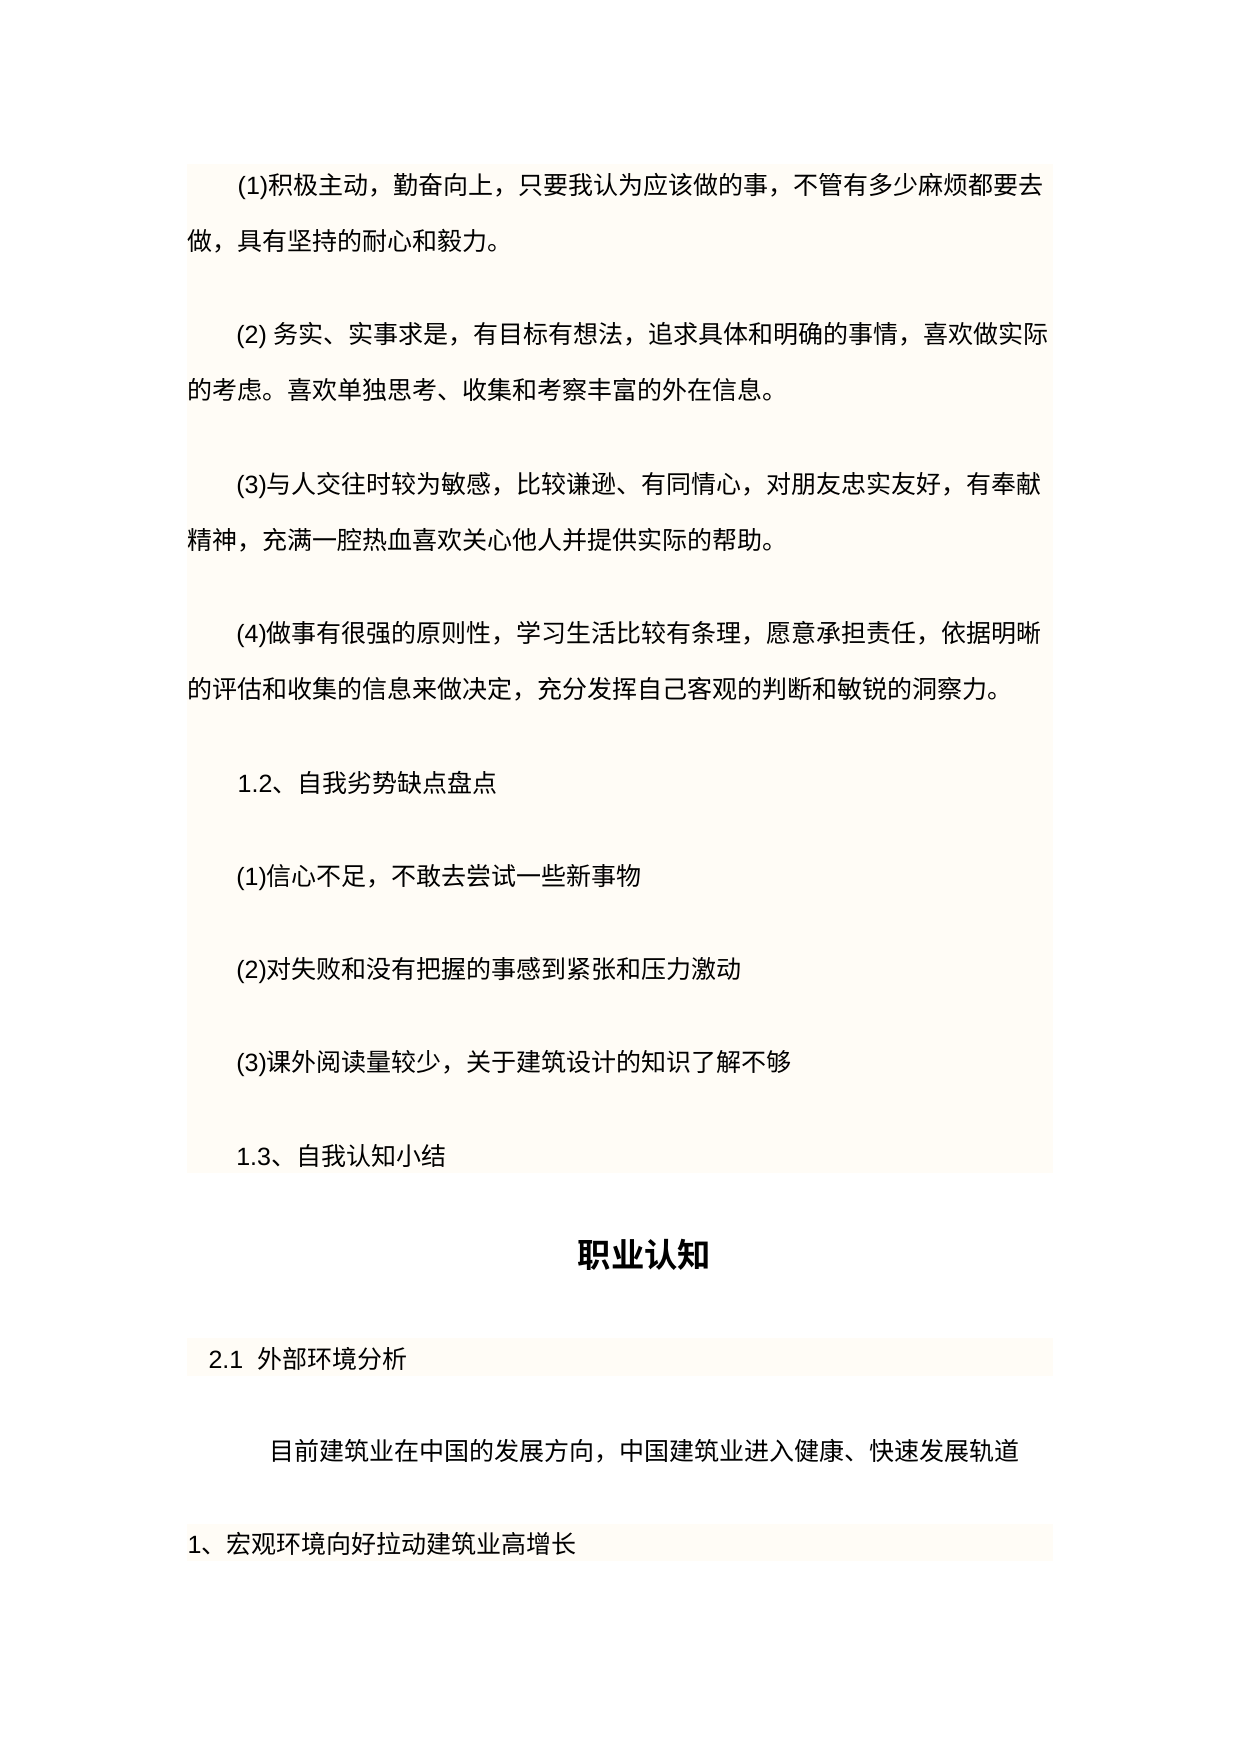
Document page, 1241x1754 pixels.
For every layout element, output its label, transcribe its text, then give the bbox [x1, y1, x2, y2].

text (1)积极主动，勤奋向上，只要我认为应该做的事，不管有多少麻烦都要去做，具有坚持的耐心和毅力。 [187, 164, 1053, 258]
text (1)信心不足，不敢去尝试一些新事物 [187, 856, 1053, 893]
text (3)课外阅读量较少，关于建筑设计的知识了解不够 [187, 1042, 1053, 1079]
text 职业认知 [187, 1228, 1053, 1277]
text (2)对失败和没有把握的事感到紧张和压力激动 [187, 949, 1053, 986]
text 1.3、自我认知小结 [187, 1135, 1053, 1173]
text (4)做事有很强的原则性，学习生活比较有条理，愿意承担责任，依据明晰的评估和收集的信息来做决定，充分发挥自己客观的判断和敏锐的洞察力。 [187, 613, 1053, 707]
text (3)与人交往时较为敏感，比较谦逊、有同情心，对朋友忠实友好，有奉献精神，充满一腔热血喜欢关心他人并提供实际的帮助。 [187, 463, 1053, 557]
text 2.1 外部环境分析 [187, 1338, 1053, 1376]
text 1.2、自我劣势缺点盘点 [187, 762, 1053, 800]
text 1、宏观环境向好拉动建筑业高增长 [187, 1524, 1053, 1561]
text 目前建筑业在中国的发展方向，中国建筑业进入健康、快速发展轨道 [187, 1432, 1053, 1468]
text (2) 务实、实事求是，有目标有想法，追求具体和明确的事情，喜欢做实际的考虑。喜欢单独思考、收集和考察丰富的外在信息。 [187, 314, 1053, 408]
